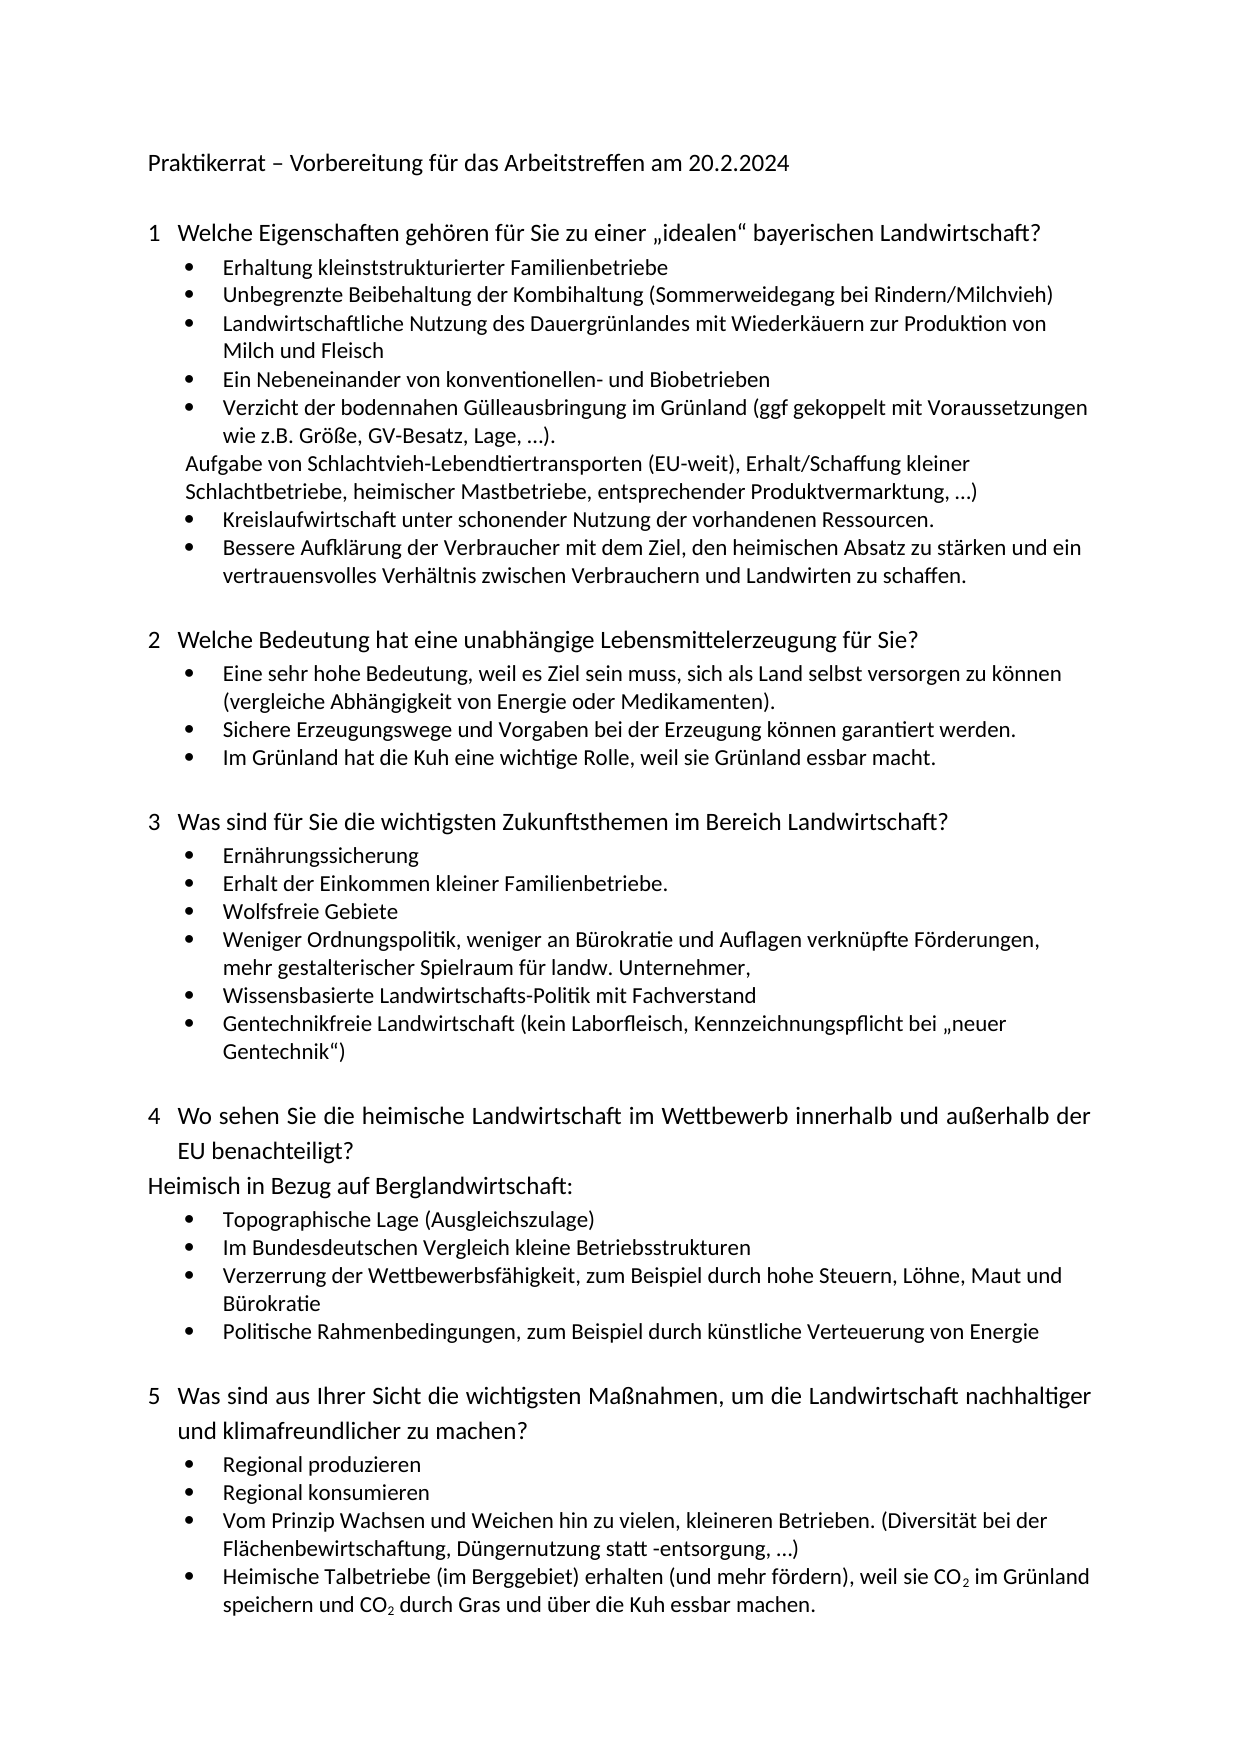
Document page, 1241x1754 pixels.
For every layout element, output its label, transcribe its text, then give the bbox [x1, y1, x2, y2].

text Heimisch in Bezug auf Berglandwirtschaft: [148, 1170, 1093, 1201]
text 2 Welche Bedeutung hat eine unabhängige Lebensmittelerzeugung für Sie? [148, 624, 1093, 654]
list Heimische Talbetriebe (im Berggebiet) erhalten (und mehr fördern), weil sie CO2 im Grünland speichern und CO2 durch Gras und über die Kuh essbar machen. [185, 1562, 1093, 1618]
list Eine sehr hohe Bedeutung, weil es Ziel sein muss, sich als Land selbst versorgen zu können (vergleiche Abhängigkeit von Energie oder Medikamenten). [185, 659, 1093, 715]
list Verzicht der bodennahen Gülleausbringung im Grünland (ggf gekoppelt mit Voraussetzungen wie z.B. Größe, GV-Besatz, Lage, …). [185, 393, 1093, 449]
text 1 Welche Eigenschaften gehören für Sie zu einer „idealen“ bayerischen Landwirtschaft? [148, 218, 1093, 248]
list Politische Rahmenbedingungen, zum Beispiel durch künstliche Verteuerung von Energie [185, 1317, 1093, 1345]
list Wolfsfreie Gebiete [185, 897, 1093, 925]
list Unbegrenzte Beibehaltung der Kombihaltung (Sommerweidegang bei Rindern/Milchvieh) [185, 281, 1093, 309]
list Wissensbasierte Landwirtschafts-Politik mit Fachverstand [185, 981, 1093, 1009]
list Topographische Lage (Ausgleichszulage) [185, 1205, 1093, 1233]
list Regional produzieren [185, 1450, 1093, 1478]
list Kreislaufwirtschaft unter schonender Nutzung der vorhandenen Ressourcen. [185, 505, 1093, 533]
list Vom Prinzip Wachsen und Weichen hin zu vielen, kleineren Betrieben. (Diversität bei der Flächenbewirtschaftung, Düngernutzung statt -entsorgung, …) [185, 1506, 1093, 1562]
list Gentechnikfreie Landwirtschaft (kein Laborfleisch, Kennzeichnungspflicht bei „neuer Gentechnik“) [185, 1009, 1093, 1065]
list Sichere Erzeugungswege und Vorgaben bei der Erzeugung können garantiert werden. [185, 715, 1093, 743]
list Im Bundesdeutschen Vergleich kleine Betriebsstrukturen [185, 1233, 1093, 1261]
list Erhaltung kleinststrukturierter Familienbetriebe [185, 253, 1093, 281]
list Erhalt der Einkommen kleiner Familienbetriebe. [185, 869, 1093, 897]
text Aufgabe von Schlachtvieh-Lebendtiertransporten (EU-weit), Erhalt/Schaffung kleiner Schlachtbetriebe, heimischer Mastbetriebe, entsprechender Produktvermarktung, …) [185, 449, 1093, 505]
text 4 Wo sehen Sie die heimische Landwirtschaft im Wettbewerb innerhalb und außerhalb der EU benachteiligt? [148, 1100, 1093, 1166]
text 5 Was sind aus Ihrer Sicht die wichtigsten Maßnahmen, um die Landwirtschaft nachhaltiger und klimafreundlicher zu machen? [148, 1380, 1093, 1446]
list Bessere Aufklärung der Verbraucher mit dem Ziel, den heimischen Absatz zu stärken und ein vertrauensvolles Verhältnis zwischen Verbrauchern und Landwirten zu schaffen. [185, 533, 1093, 589]
list Regional konsumieren [185, 1478, 1093, 1506]
text Praktikerrat – Vorbereitung für das Arbeitstreffen am 20.2.2024 [148, 148, 1093, 178]
list Ein Nebeneinander von konventionellen- und Biobetrieben [185, 365, 1093, 393]
list Landwirtschaftliche Nutzung des Dauergrünlandes mit Wiederkäuern zur Produktion von Milch und Fleisch [185, 309, 1093, 365]
list Im Grünland hat die Kuh eine wichtige Rolle, weil sie Grünland essbar macht. [185, 743, 1093, 771]
list Verzerrung der Wettbewerbsfähigkeit, zum Beispiel durch hohe Steuern, Löhne, Maut und Bürokratie [185, 1261, 1093, 1317]
text 3 Was sind für Sie die wichtigsten Zukunftsthemen im Bereich Landwirtschaft? [148, 806, 1093, 836]
list Ernährungssicherung [185, 841, 1093, 869]
list Weniger Ordnungspolitik, weniger an Bürokratie und Auflagen verknüpfte Förderungen, mehr gestalterischer Spielraum für landw. Unternehmer, [185, 925, 1093, 981]
